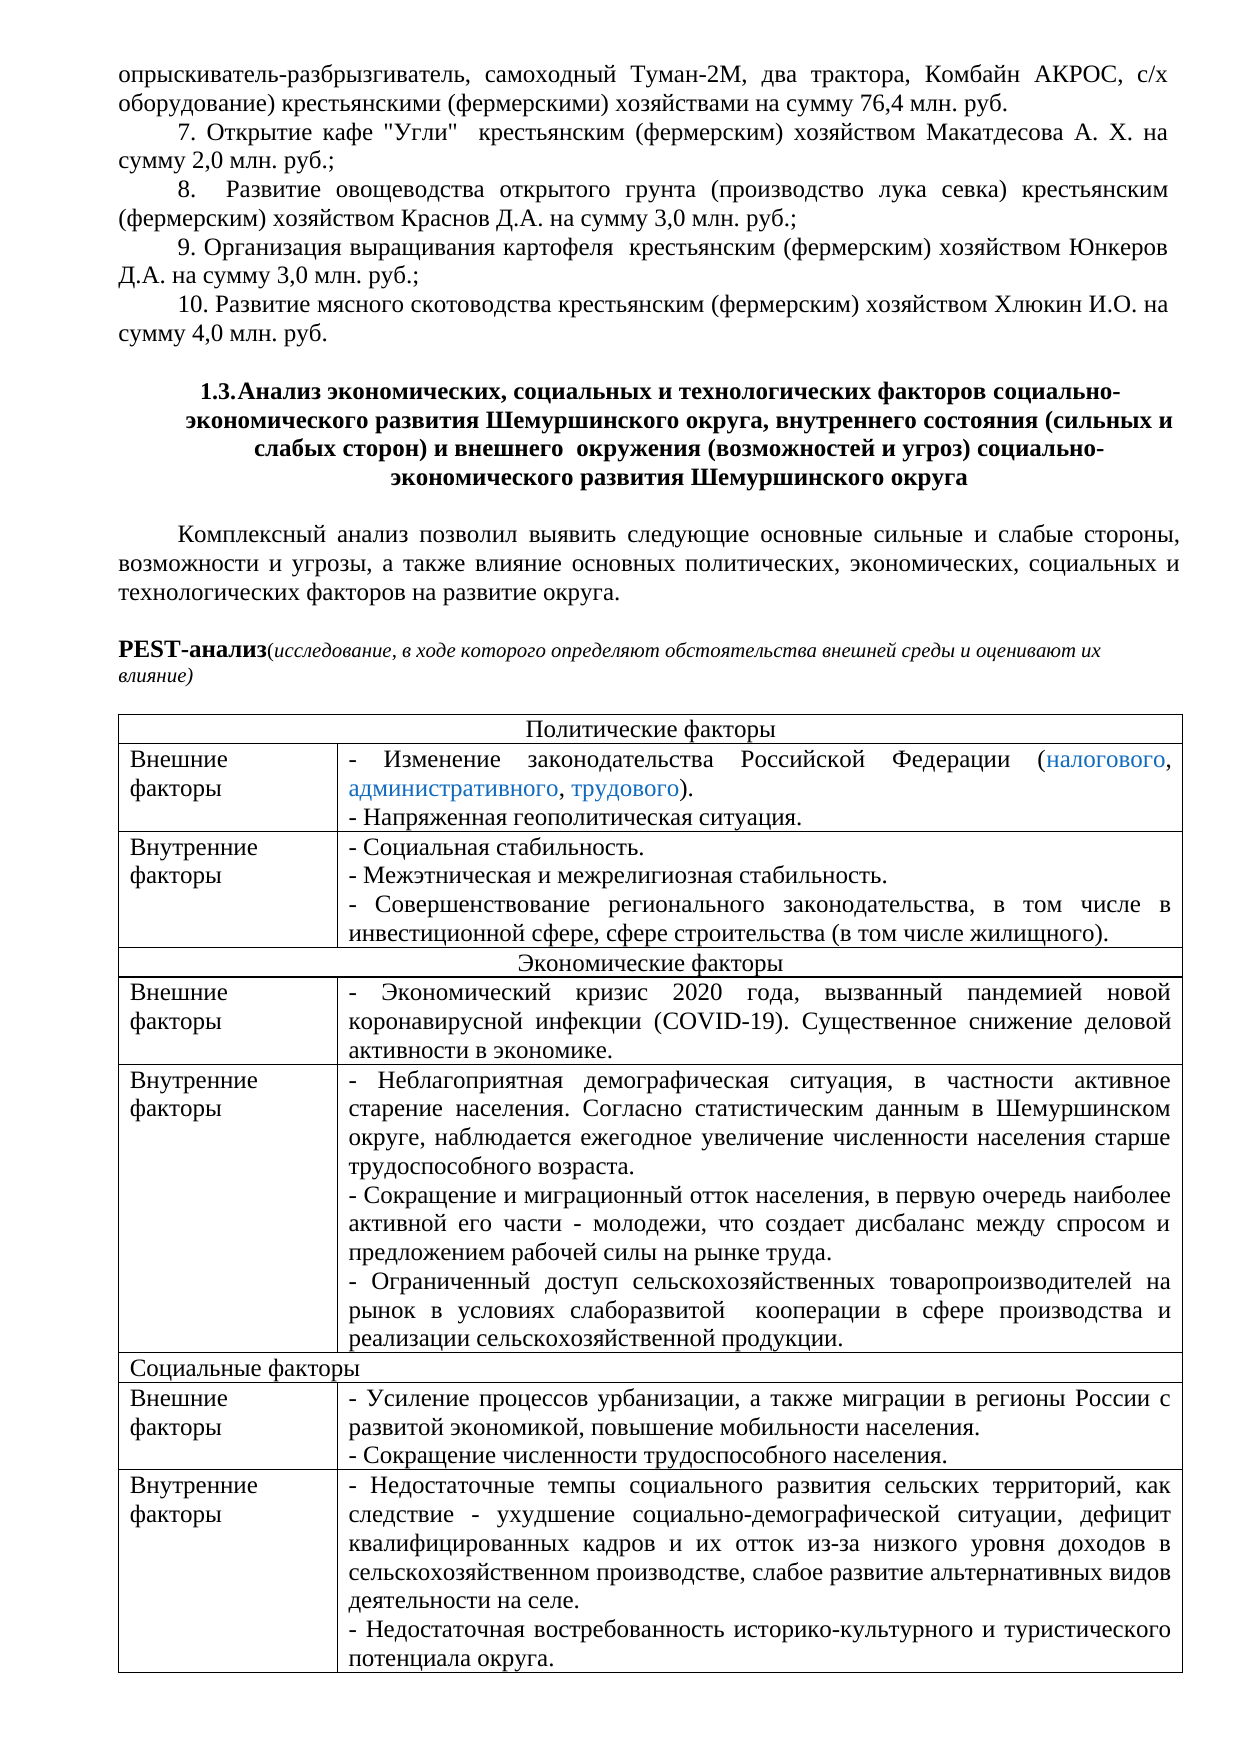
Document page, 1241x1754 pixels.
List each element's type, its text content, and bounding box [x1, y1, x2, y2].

table_cell - Изменение законодательства Российской Федерации (налогового, административного, трудового). - Напряженная геополитическая ситуация. [338, 744, 1182, 831]
table_cell Внешние факторы [119, 978, 337, 1064]
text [118, 59, 1169, 117]
table_cell - Усиление процессов урбанизации, а также миграции в регионы России с развитой экономикой, повышение мобильности населения. - Сокращение численности трудоспособного населения. [338, 1383, 1182, 1469]
table_cell Социальные факторы [119, 1353, 1182, 1382]
text 10. Развитие мясного скотоводства крестьянским (фермерским) хозяйством Хлюкин И.О. на сумму 4,0 млн. руб. [118, 289, 1169, 347]
list Анализ экономических, социальных и технологических факторов социально-экономического развития Шемуршинского округа, внутреннего состояния (сильных и слабых сторон) и внешнего окружения (возможностей и угроз) социально- экономического развития Шемуршинского округа [140, 376, 1181, 491]
table_cell - Неблагоприятная демографическая ситуация, в частности активное старение населения. Согласно статистическим данным в Шемуршинском округе, наблюдается ежегодное увеличение численности населения старше трудоспособного возраста. - Сокращение и миграционный отток населения, в первую очередь наиболее активной его части - молодежи, что создает дисбаланс между спросом и предложением рабочей силы на рынке труда. - Ограниченный доступ сельскохозяйственных товаропроизводителей на рынок в условиях слаборазвитой кооперации в сфере производства и реализации сельскохозяйственной продукции. [338, 1065, 1182, 1352]
table_cell - Социальная стабильность. - Межэтническая и межрелигиозная стабильность. - Совершенствование регионального законодательства, в том числе в инвестиционной сфере, сфере строительства (в том числе жилищного). [338, 832, 1182, 947]
text Комплексный анализ позволил выявить следующие основные сильные и слабые стороны, возможности и угрозы, а также влияние основных политических, экономических, социальных и технологических факторов на развитие округа. [118, 519, 1181, 606]
text 7. Открытие кафе "Угли" крестьянским (фермерским) хозяйством Макатдесова А. Х. на сумму 2,0 млн. руб.; [118, 117, 1169, 174]
table_cell Внешние факторы [119, 1383, 337, 1469]
text PEST-анализ(исследование, в ходе которого определяют обстоятельства внешней среды и оценивают их влияние) [118, 634, 1181, 687]
table_header Политические факторы [119, 715, 1182, 743]
table_cell - Недостаточные темпы социального развития сельских территорий, как следствие - ухудшение социально-демографической ситуации, дефицит квалифицированных кадров и их отток из-за низкого уровня доходов в сельскохозяйственном производстве, слабое развитие альтернативных видов деятельности на селе. - Недостаточная востребованность историко-культурного и туристического потенциала округа. [338, 1470, 1182, 1672]
table_cell - Экономический кризис 2020 года, вызванный пандемией новой коронавирусной инфекции (COVID-19). Существенное снижение деловой активности в экономике. [338, 978, 1182, 1064]
table_cell Внутренние факторы [119, 1065, 337, 1352]
table_cell Внешние факторы [119, 744, 337, 831]
text 9. Организация выращивания картофеля крестьянским (фермерским) хозяйством Юнкеров Д.А. на сумму 3,0 млн. руб.; [118, 232, 1169, 289]
table_cell Внутренние факторы [119, 832, 337, 947]
table_cell Экономические факторы [119, 948, 1182, 976]
text 8. Развитие овощеводства открытого грунта (производство лука севка) крестьянским (фермерским) хозяйством Краснов Д.А. на сумму 3,0 млн. руб.; [118, 174, 1169, 232]
table_cell Внутренние факторы [119, 1470, 337, 1672]
